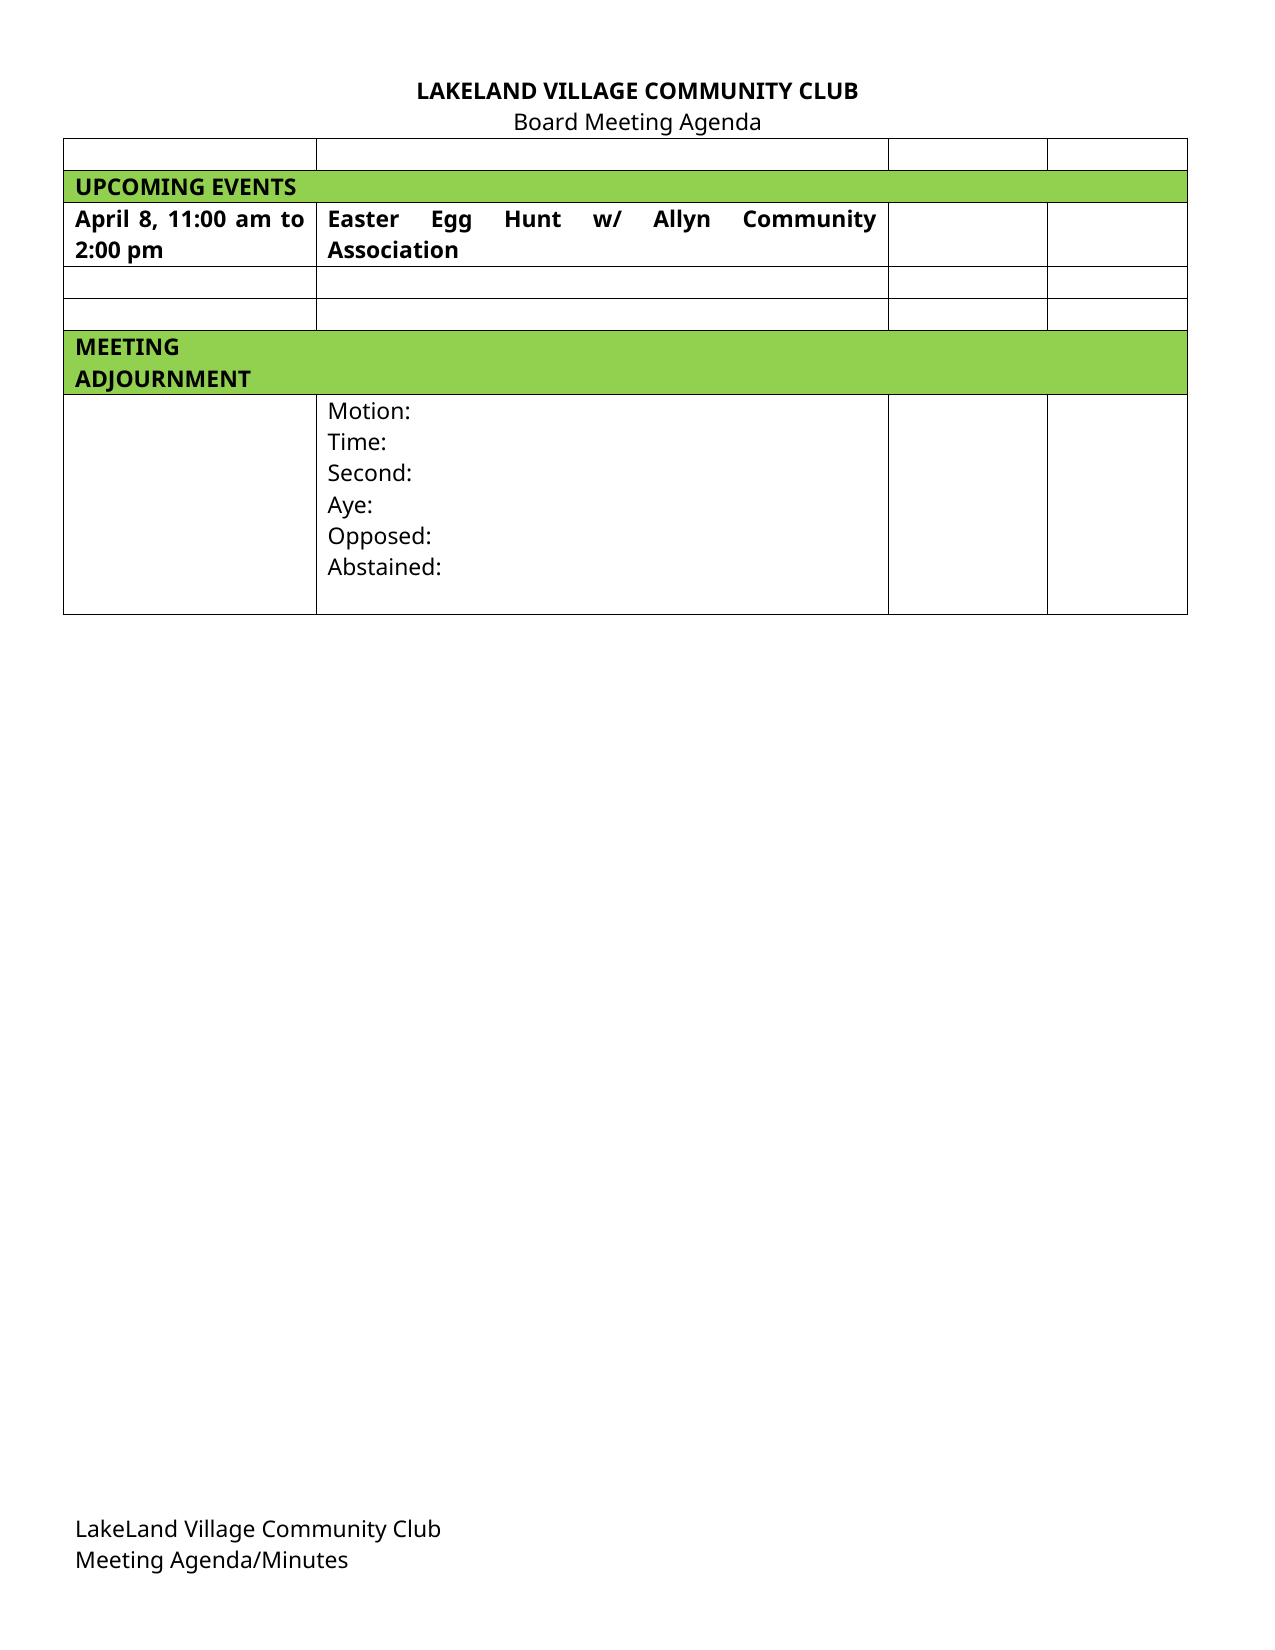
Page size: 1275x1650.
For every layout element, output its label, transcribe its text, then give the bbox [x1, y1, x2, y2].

table_cell [317, 299, 888, 330]
table_cell Easter Egg Hunt w/ Allyn Community Association [317, 203, 888, 266]
table_cell [64, 267, 316, 298]
table_cell [1048, 299, 1187, 330]
table_cell MEETING ADJOURNMENT [64, 331, 1187, 394]
table_cell [317, 139, 888, 170]
table_cell [64, 395, 316, 613]
table_cell [1048, 139, 1187, 170]
table_cell [64, 139, 316, 170]
table_cell [889, 299, 1047, 330]
table_cell [64, 299, 316, 330]
table_cell April 8, 11:00 am to 2:00 pm [64, 203, 316, 266]
table_cell Motion: Time: Second: Aye: Opposed: Abstained: [317, 395, 888, 613]
table_cell UPCOMING EVENTS [64, 171, 1187, 202]
table_cell [889, 203, 1047, 266]
table_cell [889, 139, 1047, 170]
table_cell [1048, 267, 1187, 298]
table_cell [889, 267, 1047, 298]
table_cell [317, 267, 888, 298]
table_cell [889, 395, 1047, 613]
table_cell [1048, 395, 1187, 613]
table_cell [1048, 203, 1187, 266]
